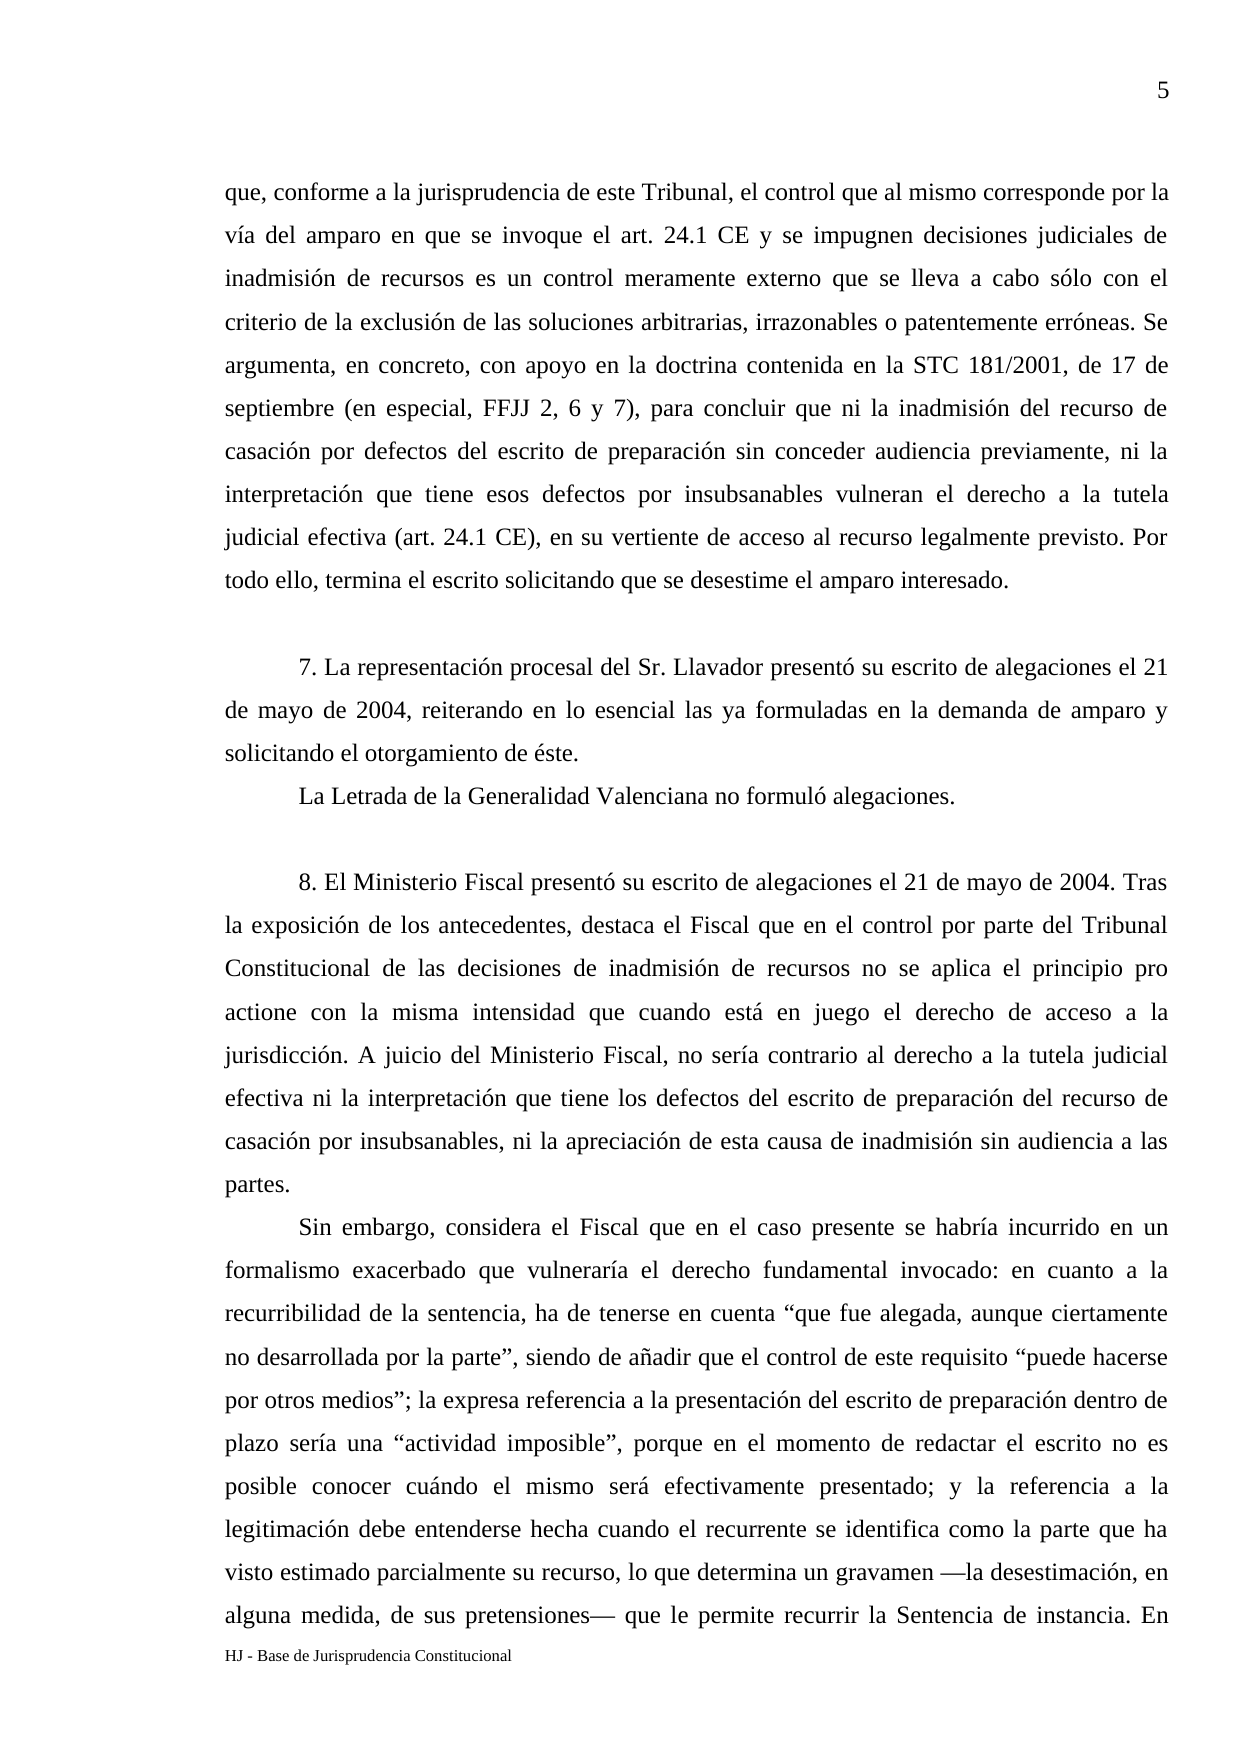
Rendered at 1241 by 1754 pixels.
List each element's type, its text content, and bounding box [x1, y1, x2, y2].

text 8. El Ministerio Fiscal presentó su escrito de alegaciones el 21 de mayo de 2004. Tras la exposición de los antecedentes, destaca el Fiscal que en el control por parte del Tribunal Constitucional de las decisiones de inadmisión de recursos no se aplica el principio pro actione con la misma intensidad que cuando está en juego el derecho de acceso a la jurisdicción. A juicio del Ministerio Fiscal, no sería contrario al derecho a la tutela judicial efectiva ni la interpretación que tiene los defectos del escrito de preparación del recurso de casación por insubsanables, ni la apreciación de esta causa de inadmisión sin audiencia a las partes. [224, 867, 1169, 1198]
text 7. La representación procesal del Sr. Llavador presentó su escrito de alegaciones el 21 de mayo de 2004, reiterando en lo esencial las ya formuladas en la demanda de amparo y solicitando el otorgamiento de éste. [224, 652, 1169, 767]
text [224, 1212, 1169, 1629]
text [224, 177, 1169, 594]
text La Letrada de la Generalidad Valenciana no formuló alegaciones. [224, 781, 1169, 810]
